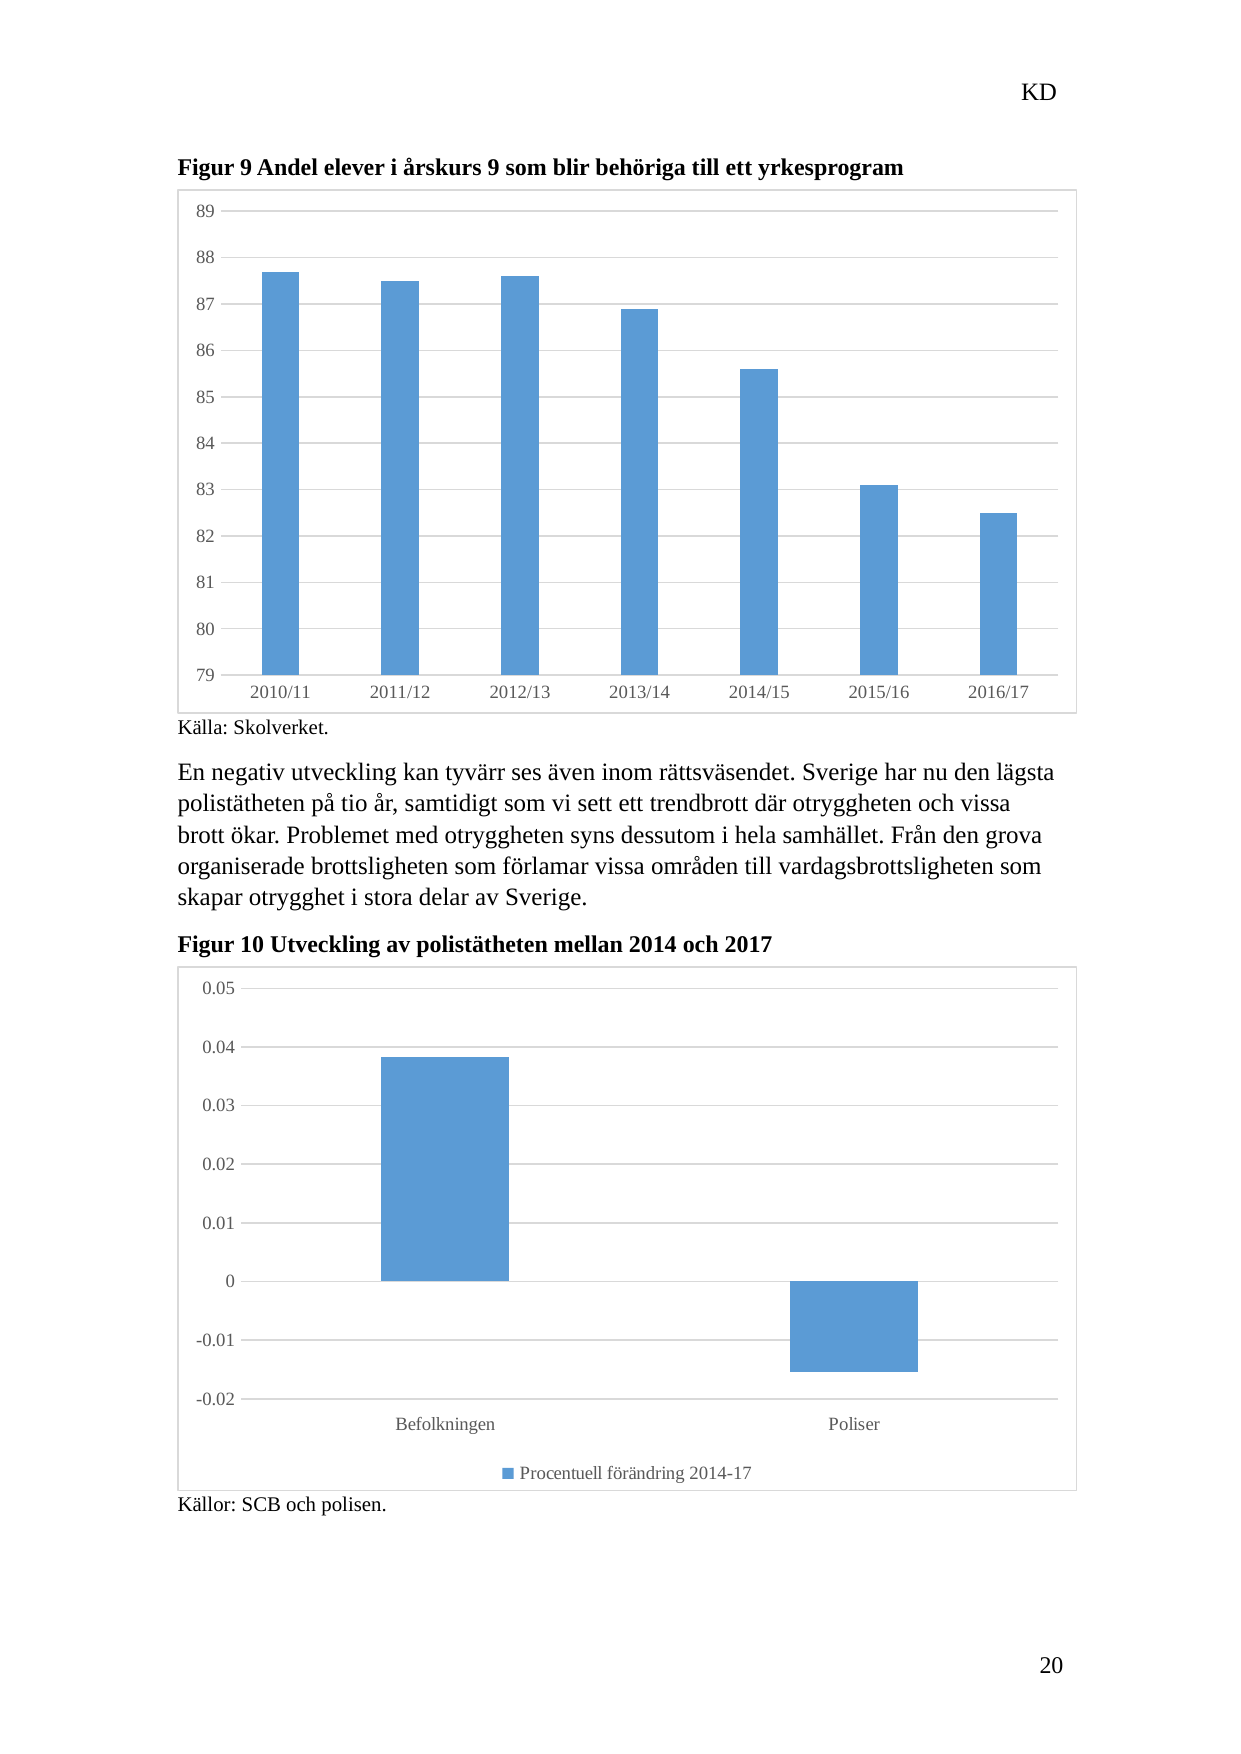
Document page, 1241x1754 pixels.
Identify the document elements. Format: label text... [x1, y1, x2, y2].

text Källor: SCB och polisen. [177, 1491, 1063, 1516]
text Figur 10 Utveckling av polistätheten mellan 2014 och 2017 [177, 927, 1063, 958]
text Källa: Skolverket. [177, 714, 1063, 739]
text En negativ utveckling kan tyvärr ses även inom rättsväsendet. Sverige har nu den lägsta polistätheten på tio år, samtidigt som vi sett ett trendbrott där otryggheten och vissa brott ökar. Problemet med otryggheten syns dessutom i hela samhället. Från den grova organiserade brottsligheten som förlamar vissa områden till vardagsbrottsligheten som skapar otrygghet i stora delar av Sverige. [177, 755, 1063, 911]
text Figur 9 Andel elever i årskurs 9 som blir behöriga till ett yrkesprogram [177, 149, 1063, 181]
